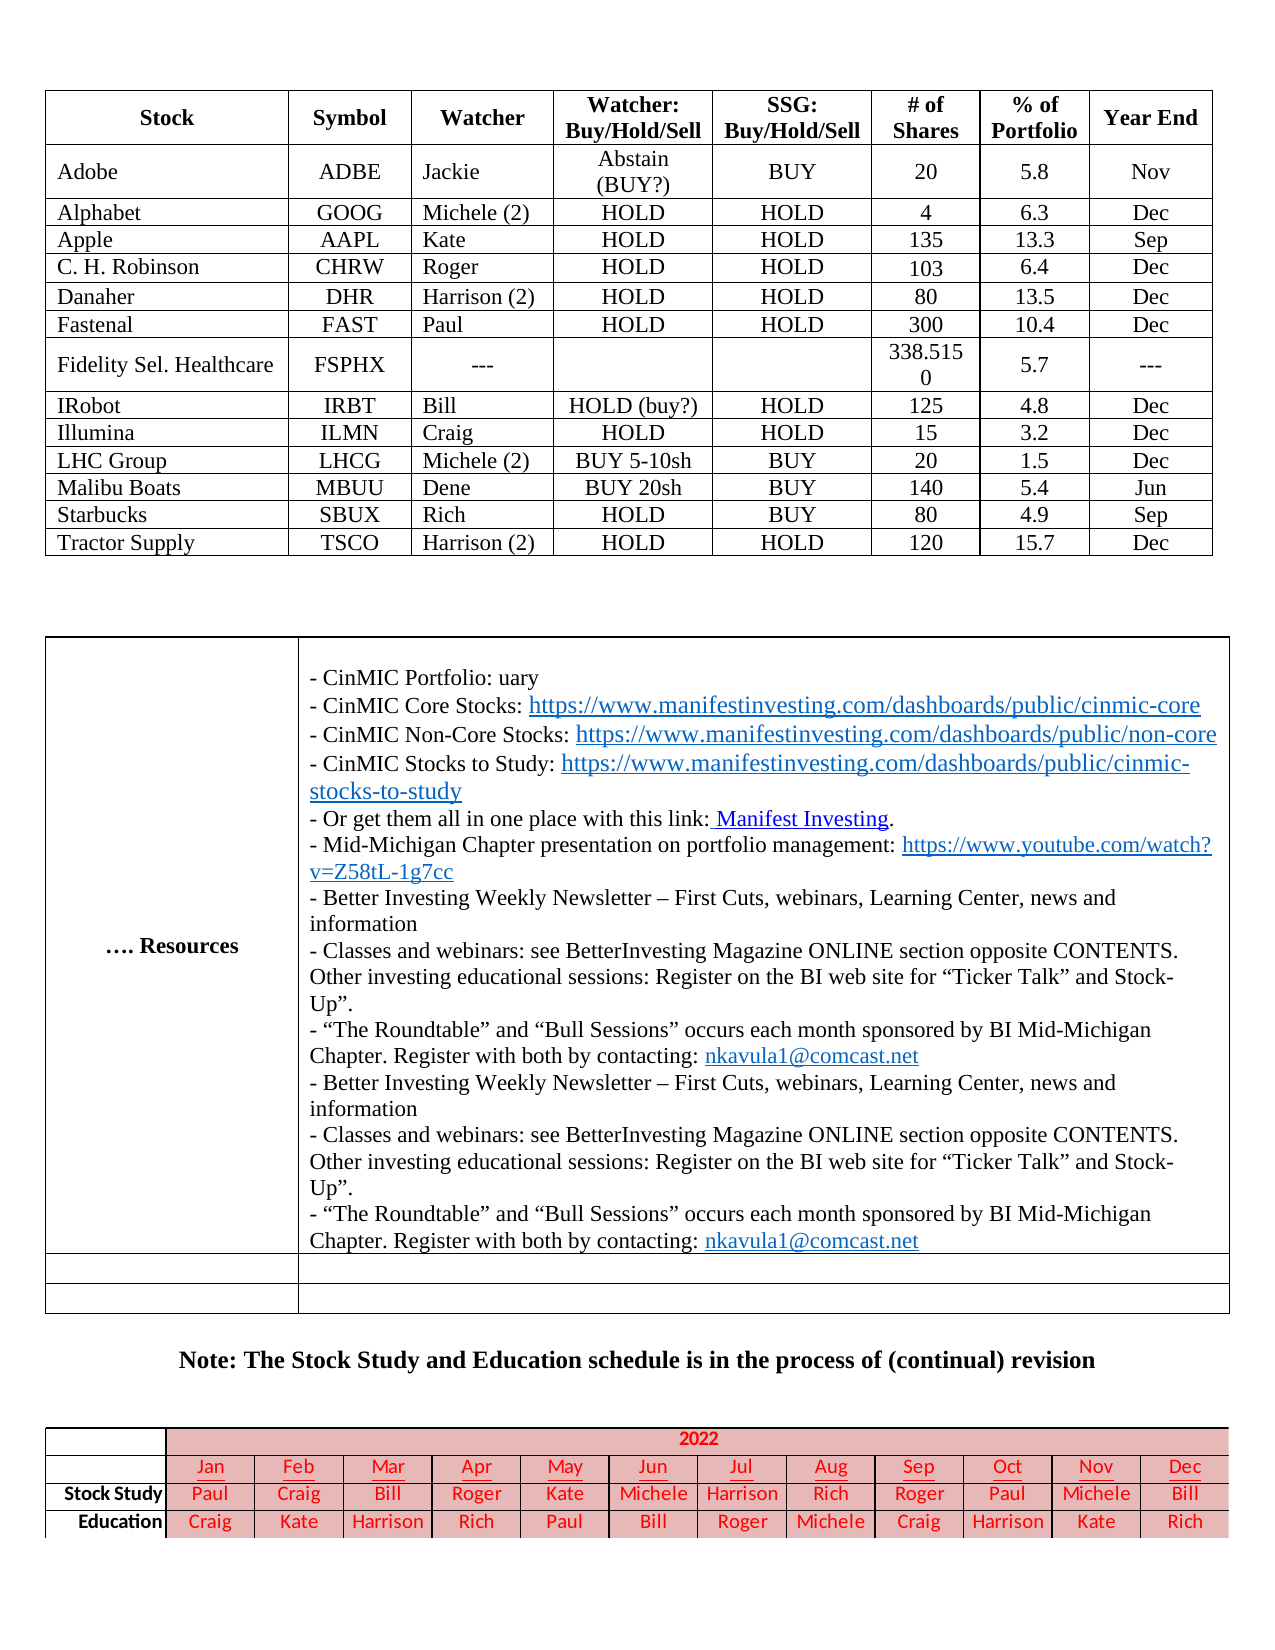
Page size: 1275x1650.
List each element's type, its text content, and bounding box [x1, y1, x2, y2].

table_cell Adobe [46, 145, 288, 198]
table_cell 4.8 [981, 392, 1089, 418]
table_cell HOLD [554, 254, 712, 282]
table_cell HOLD [554, 199, 712, 225]
table_header Watcher: Buy/Hold/Sell [554, 91, 712, 144]
table_cell FAST [289, 311, 411, 337]
table_cell DHR [289, 283, 411, 310]
table_cell Harrison (2) [412, 529, 553, 555]
table_header % of Portfolio [981, 91, 1089, 144]
table_header Symbol [289, 91, 411, 144]
table_cell Abstain (BUY?) [554, 145, 712, 198]
table_cell BUY 20sh [554, 474, 712, 500]
table_header …. Resources [46, 638, 298, 1253]
table_cell BUY 5-10sh [554, 447, 712, 473]
table_header SSG: Buy/Hold/Sell [713, 91, 871, 144]
table_cell 135 [872, 226, 979, 252]
table_cell Sep [1090, 226, 1212, 252]
table_cell HOLD [713, 226, 871, 252]
table_cell 13.5 [981, 283, 1089, 310]
table_cell 13.3 [981, 226, 1089, 252]
table_header Stock [46, 91, 288, 144]
table_cell Dec [1090, 283, 1212, 310]
table_cell 5.7 [981, 338, 1089, 391]
table_cell MBUU [289, 474, 411, 500]
table_cell HOLD (buy?) [554, 392, 712, 418]
table_cell HOLD [713, 254, 871, 282]
table_cell 5.8 [981, 145, 1089, 198]
table_cell Nov [1090, 145, 1212, 198]
table_cell 80 [872, 501, 979, 528]
table_cell HOLD [554, 419, 712, 446]
table_cell ILMN [289, 419, 411, 446]
table_cell CHRW [289, 254, 411, 282]
table_cell HOLD [554, 283, 712, 310]
table_cell Jackie [412, 145, 553, 198]
table_cell 4.9 [981, 501, 1089, 528]
table_cell IRBT [289, 392, 411, 418]
table_cell 80 [872, 283, 979, 310]
table_cell Malibu Boats [46, 474, 288, 500]
table_cell Starbucks [46, 501, 288, 528]
table_cell 20 [872, 145, 979, 198]
table_cell HOLD [713, 419, 871, 446]
table_cell Dene [412, 474, 553, 500]
table_cell BUY [713, 145, 871, 198]
table_cell ADBE [289, 145, 411, 198]
table_cell HOLD [713, 283, 871, 310]
table_cell Apple [46, 226, 288, 252]
table_cell 5.4 [981, 474, 1089, 500]
table_cell 15.7 [981, 529, 1089, 555]
table_cell 300 [872, 311, 979, 337]
table_cell GOOG [289, 199, 411, 225]
table_cell BUY [713, 501, 871, 528]
table_cell [554, 338, 712, 391]
table_cell IRobot [46, 392, 288, 418]
table_cell --- [1090, 338, 1212, 391]
table_cell Jun [1090, 474, 1212, 500]
table_cell Kate [412, 226, 553, 252]
table_cell Dec [1090, 419, 1212, 446]
table_cell [713, 338, 871, 391]
table_cell 6.4 [981, 254, 1089, 282]
table_cell Dec [1090, 392, 1212, 418]
table_cell HOLD [713, 529, 871, 555]
table_cell HOLD [713, 392, 871, 418]
table_cell HOLD [554, 226, 712, 252]
table_cell Dec [1090, 447, 1212, 473]
table_header - CinMIC Portfolio: uary - CinMIC Core Stocks: https://www.manifestinvesting.com/dashboards/public/cinmic-core - CinMIC Non-Core Stocks: https://www.manifestinvesting.com/dashboards/public/non-core - CinMIC Stocks to Study: https://www.manifestinvesting.com/dashboards/public/cinmic-stocks-to-study - Or get them all in one place with this link: Manifest Investing. - Mid-Michigan Chapter presentation on portfolio management: https://www.youtube.com/watch?v=Z58tL-1g7cc - Better Investing Weekly Newsletter – First Cuts, webinars, Learning Center, news and information - Classes and webinars: see BetterInvesting Magazine ONLINE section opposite CONTENTS. Other investing educational sessions: Register on the BI web site for “Ticker Talk” and Stock-Up”. - “The Roundtable” and “Bull Sessions” occurs each month sponsored by BI Mid-Michigan Chapter. Register with both by contacting: nkavula1@comcast.net - Better Investing Weekly Newsletter – First Cuts, webinars, Learning Center, news and information - Classes and webinars: see BetterInvesting Magazine ONLINE section opposite CONTENTS. Other investing educational sessions: Register on the BI web site for “Ticker Talk” and Stock-Up”. - “The Roundtable” and “Bull Sessions” occurs each month sponsored by BI Mid-Michigan Chapter. Register with both by contacting: nkavula1@comcast.net [299, 638, 1229, 1253]
table_cell FSPHX [289, 338, 411, 391]
table_cell Sep [1090, 501, 1212, 528]
table_cell Dec [1090, 529, 1212, 555]
table_cell HOLD [554, 501, 712, 528]
table_cell Harrison (2) [412, 283, 553, 310]
table_cell 140 [872, 474, 979, 500]
text Note: The Stock Study and Education schedule is in the process of (continual) revision [45, 1345, 1230, 1373]
table_cell Danaher [46, 283, 288, 310]
table_cell 15 [872, 419, 979, 446]
table_cell SBUX [289, 501, 411, 528]
table_cell 3.2 [981, 419, 1089, 446]
table_cell LHC Group [46, 447, 288, 473]
table_cell Dec [1090, 199, 1212, 225]
table_cell HOLD [554, 529, 712, 555]
table_cell BUY [713, 474, 871, 500]
table_cell BUY [713, 447, 871, 473]
table_cell HOLD [713, 199, 871, 225]
table_cell [299, 1254, 1229, 1283]
table_cell 1.5 [981, 447, 1089, 473]
table_cell [299, 1284, 1229, 1313]
table_cell Craig [412, 419, 553, 446]
table_cell 338.5150 [872, 338, 979, 391]
table_cell 4 [872, 199, 979, 225]
table_cell 120 [872, 529, 979, 555]
table_cell 125 [872, 392, 979, 418]
table_cell [46, 1284, 298, 1313]
table_cell C. H. Robinson [46, 254, 288, 282]
table_cell --- [412, 338, 553, 391]
table_header Watcher [412, 91, 553, 144]
table_cell LHCG [289, 447, 411, 473]
table_header # of Shares [872, 91, 979, 144]
table_cell Tractor Supply [46, 529, 288, 555]
table_cell Dec [1090, 311, 1212, 337]
table_cell Paul [412, 311, 553, 337]
table_cell Illumina [46, 419, 288, 446]
table_header Year End [1090, 91, 1212, 144]
table_cell Roger [412, 254, 553, 282]
table_cell Alphabet [46, 199, 288, 225]
table_cell Rich [412, 501, 553, 528]
table_cell HOLD [713, 311, 871, 337]
table_cell Dec [1090, 254, 1212, 282]
table_cell TSCO [289, 529, 411, 555]
table_cell 6.3 [981, 199, 1089, 225]
table_cell Fidelity Sel. Healthcare [46, 338, 288, 391]
table_cell Bill [412, 392, 553, 418]
table_cell Michele (2) [412, 199, 553, 225]
table_cell 103 [872, 254, 979, 282]
table_cell AAPL [289, 226, 411, 252]
table_cell Fastenal [46, 311, 288, 337]
table_cell 20 [872, 447, 979, 473]
table_cell Michele (2) [412, 447, 553, 473]
table_cell HOLD [554, 311, 712, 337]
table_cell [46, 1254, 298, 1283]
table_cell 10.4 [981, 311, 1089, 337]
